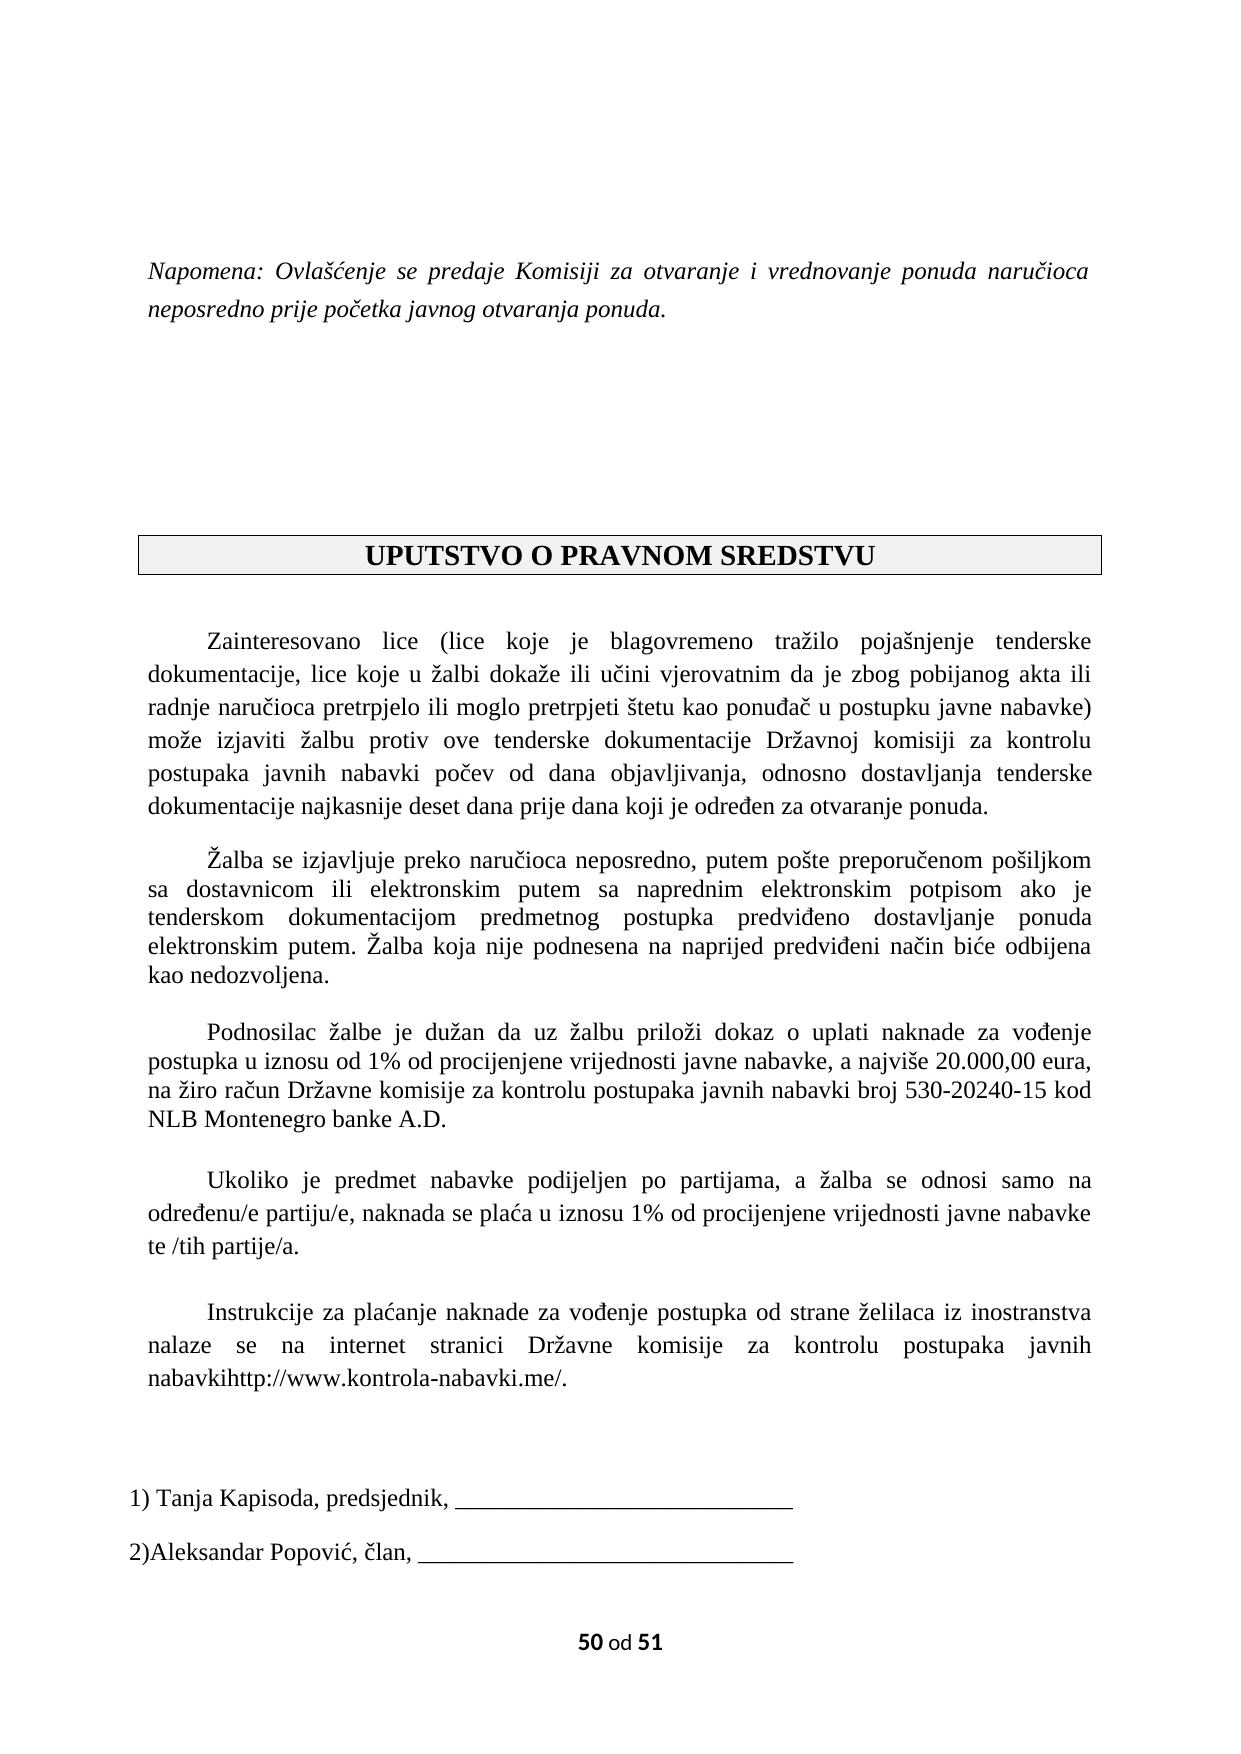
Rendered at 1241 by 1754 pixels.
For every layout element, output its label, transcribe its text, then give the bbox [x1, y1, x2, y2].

text Zainteresovano lice (lice koje je blagovremeno tražilo pojašnjenje tenderske dokumentacije, lice koje u žalbi dokaže ili učini vjerovatnim da je zbog pobijanog akta ili radnje naručioca pretrpjelo ili moglo pretrpjeti štetu kao ponuđač u postupku javne nabavke) može izjaviti žalbu protiv ove tenderske dokumentacije Državnoj komisiji za kontrolu postupaka javnih nabavki počev od dana objavljivanja, odnosno dostavljanja tenderske dokumentacije najkasnije deset dana prije dana koji je određen za otvaranje ponuda. [148, 626, 1093, 820]
subtitle UPUTSTVO O PRAVNOM SREDSTVU [139, 536, 1101, 574]
text Instrukcije za plaćanje naknade za vođenje postupka od strane želilaca iz inostranstva nalaze se na internet stranici Državne komisije za kontrolu postupaka javnih nabavkihttp://www.kontrola-nabavki.me/. [148, 1297, 1093, 1392]
list Napomena: Ovlašćenje se predaje Komisiji za otvaranje i vrednovanje ponuda naručioca neposredno prije početka javnog otvaranja ponuda. [148, 248, 1093, 323]
text 2)Aleksandar Popović, član, ______________________________ [129, 1537, 1111, 1566]
text Podnosilac žalbe je dužan da uz žalbu priloži dokaz o uplati naknade za vođenje postupka u iznosu od 1% od procijenjene vrijednosti javne nabavke, a najviše 20.000,00 eura, na žiro račun Državne komisije za kontrolu postupaka javnih nabavki broj 530-20240-15 kod NLB Montenegro banke A.D. [148, 1017, 1093, 1132]
text 1) Tanja Kapisoda, predsjednik, ___________________________ [129, 1483, 1111, 1512]
text Ukoliko je predmet nabavke podijeljen po partijama, a žalba se odnosi samo na određenu/e partiju/e, naknada se plaća u iznosu 1% od procijenjene vrijednosti javne nabavke te /tih partije/a. [148, 1165, 1093, 1260]
text Žalba se izjavljuje preko naručioca neposredno, putem pošte preporučenom pošiljkom sa dostavnicom ili elektronskim putem sa naprednim elektronskim potpisom ako je tenderskom dokumentacijom predmetnog postupka predviđeno dostavljanje ponuda elektronskim putem. Žalba koja nije podnesena na naprijed predviđeni način biće odbijena kao nedozvoljena. [148, 845, 1093, 989]
